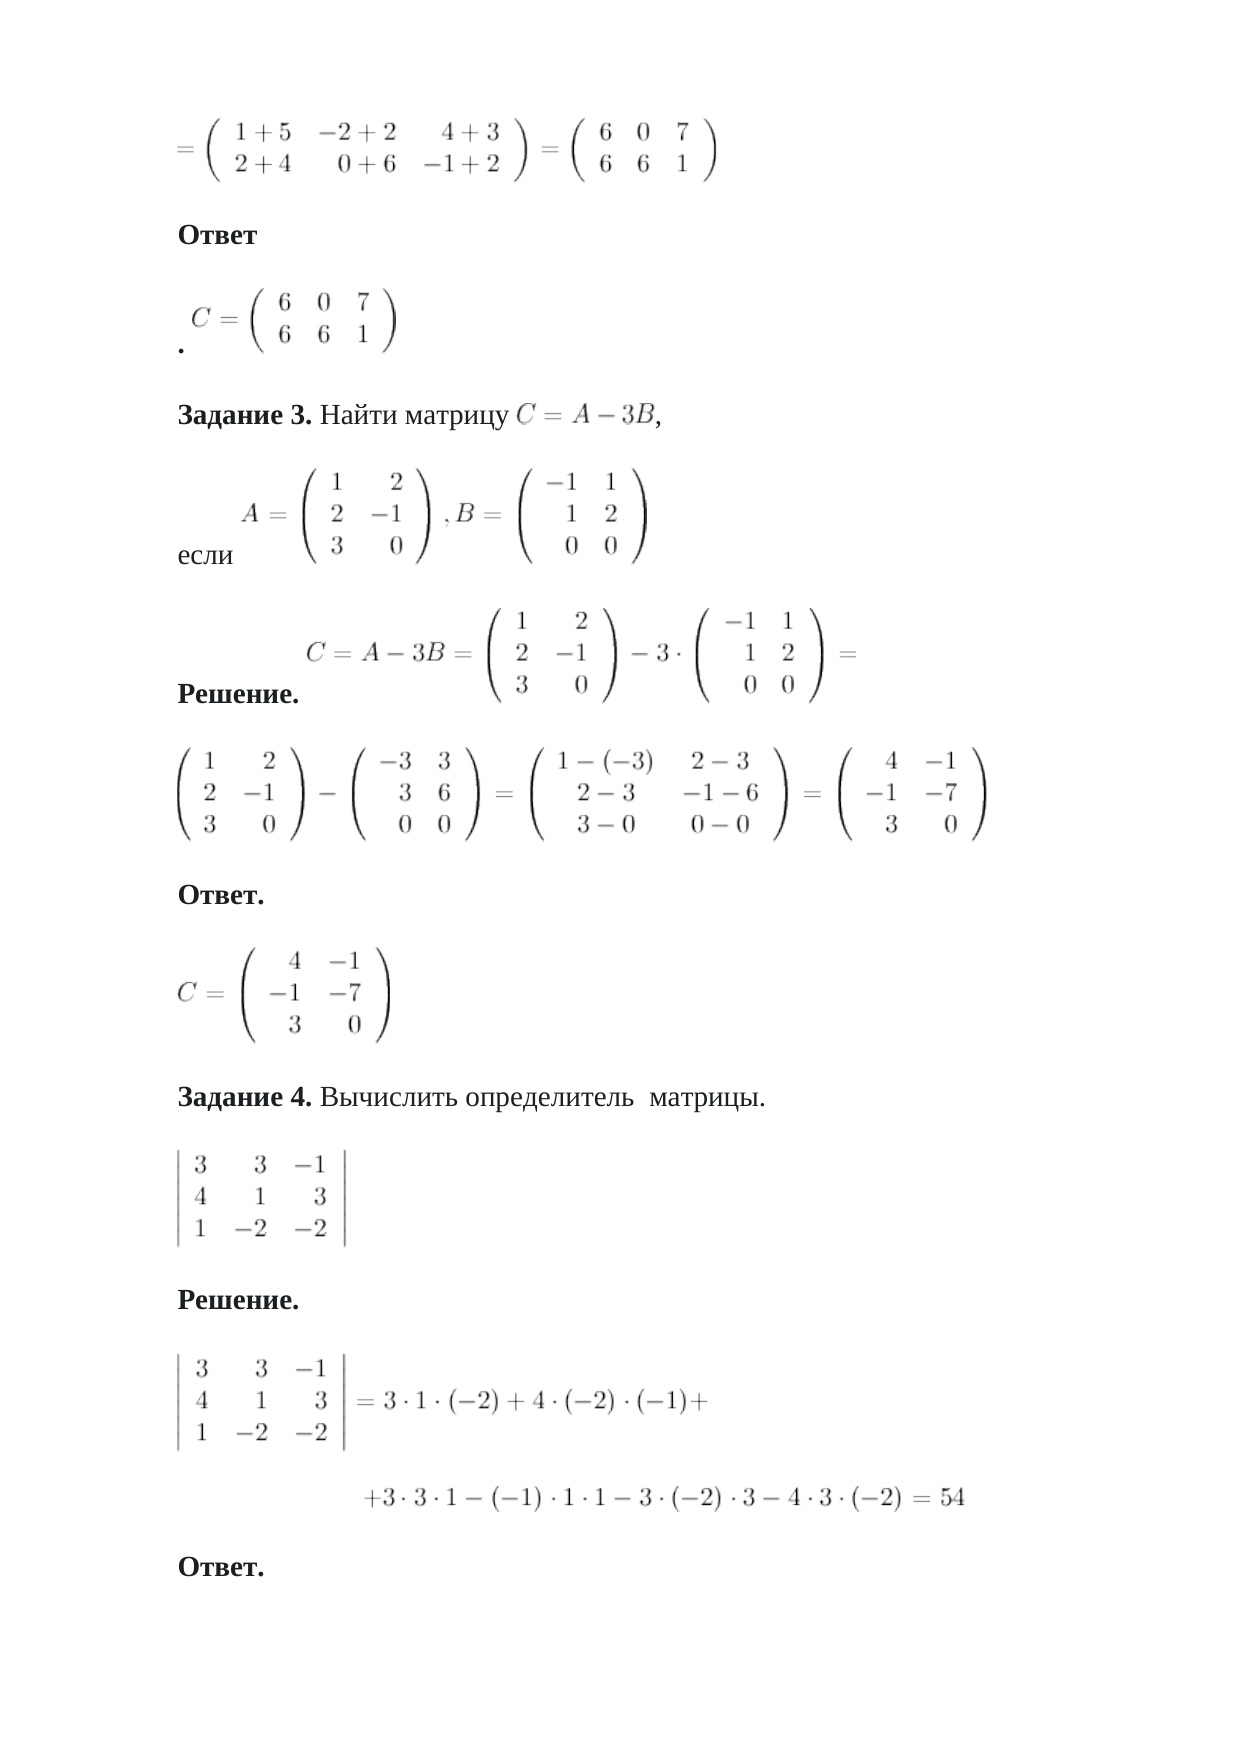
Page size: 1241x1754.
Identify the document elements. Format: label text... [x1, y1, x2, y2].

picture [240, 468, 647, 565]
picture [306, 608, 857, 704]
picture [191, 288, 396, 354]
picture [516, 403, 655, 425]
text Задание 4. Вычислить определитель матрицы. [177, 1079, 1152, 1112]
picture [177, 1149, 347, 1248]
text Ответ. [177, 877, 1152, 910]
text . [177, 289, 1152, 359]
picture [177, 947, 390, 1044]
text Решение. [177, 1282, 1152, 1316]
picture [177, 747, 987, 842]
text Задание 3. Найти матрицу , [177, 397, 1152, 431]
text Ответ [177, 217, 1152, 251]
picture [177, 118, 717, 183]
picture [177, 1353, 708, 1452]
text Ответ. [177, 1549, 1152, 1582]
picture [364, 1486, 965, 1512]
